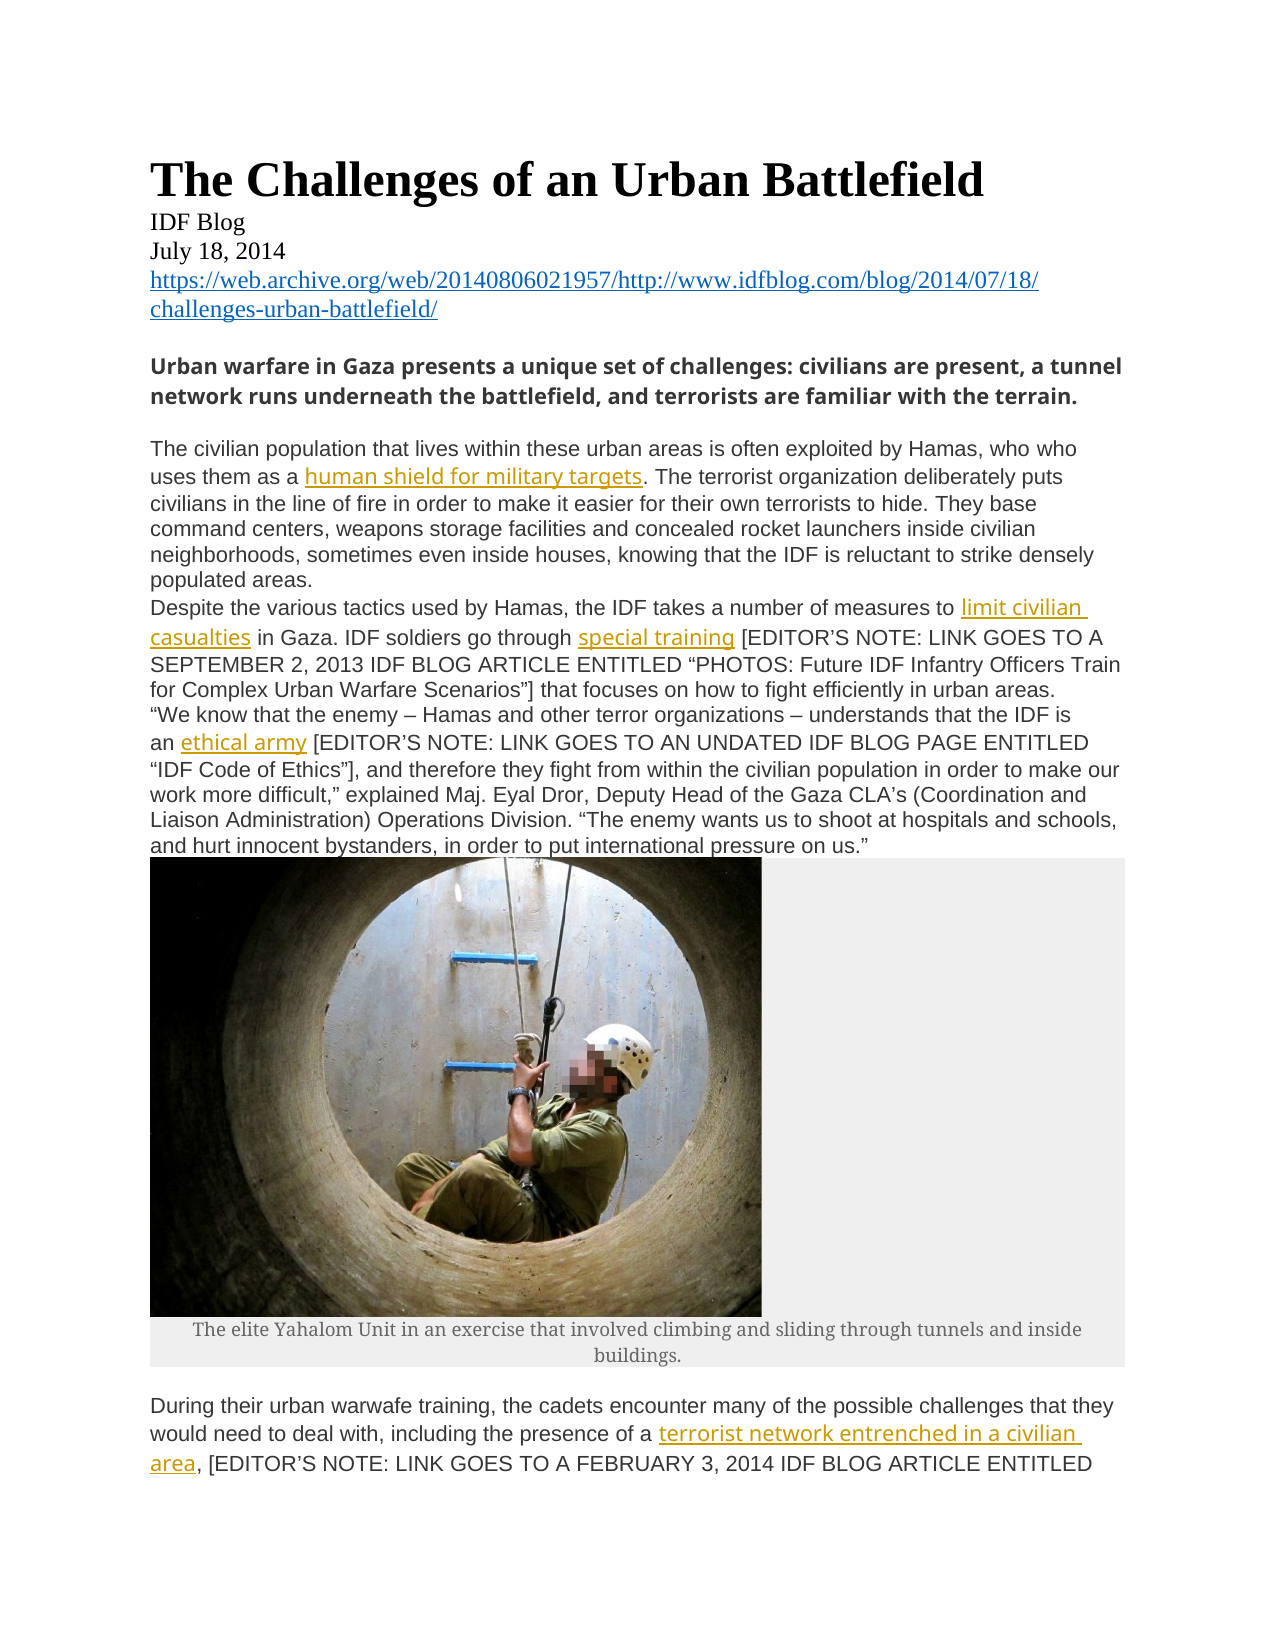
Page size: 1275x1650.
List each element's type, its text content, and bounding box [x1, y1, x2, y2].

text https://web.archive.org/web/20140806021957/http://www.idfblog.com/blog/2014/07/18/challenges-urban-battlefield/ [150, 265, 1125, 322]
text “We know that the enemy – Hamas and other terror organizations – understands that the IDF is an ethical army [EDITOR’S NOTE: LINK GOES TO AN UNDATED IDF BLOG PAGE ENTITLED “IDF Code of Ethics”], and therefore they fight from within the civilian population in order to make our work more difficult,” explained Maj. Eyal Dror, Deputy Head of the Gaza CLA’s (Coordination and Liaison Administration) Operations Division. “The enemy wants us to shoot at hospitals and schools, and hurt innocent bystanders, in order to put international pressure on us.” [150, 702, 1125, 858]
text IDF Blog [150, 207, 1125, 236]
text Urban warfare in Gaza presents a unique set of challenges: civilians are present, a tunnel network runs underneath the battlefield, and terrorists are familiar with the terrain. [150, 351, 1125, 411]
text The civilian population that lives within these urban areas is often exploited by Hamas, who who uses them as a human shield for military targets. The terrorist organization deliberately puts civilians in the line of fire in order to make it easier for their own terrorists to hide. They base command centers, weapons storage facilities and concealed rocket launchers inside civilian neighborhoods, sometimes even inside houses, knowing that the IDF is reluctant to strike densely populated areas. [150, 436, 1125, 592]
text Despite the various tactics used by Hamas, the IDF takes a number of measures to limit civilian casualties in Gaza. IDF soldiers go through special training [EDITOR’S NOTE: LINK GOES TO A SEPTEMBER 2, 2013 IDF BLOG ARTICLE ENTITLED “PHOTOS: Future IDF Infantry Officers Train for Complex Urban Warfare Scenarios”] that focuses on how to fight efficiently in urban areas. [150, 592, 1125, 702]
picture [150, 857, 762, 1317]
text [150, 1393, 1125, 1477]
text The Challenges of an Urban Battlefield [150, 150, 1125, 207]
text July 18, 2014 [150, 236, 1125, 265]
text The elite Yahalom Unit in an exercise that involved climbing and sliding through tunnels and inside buildings. [150, 1316, 1125, 1367]
